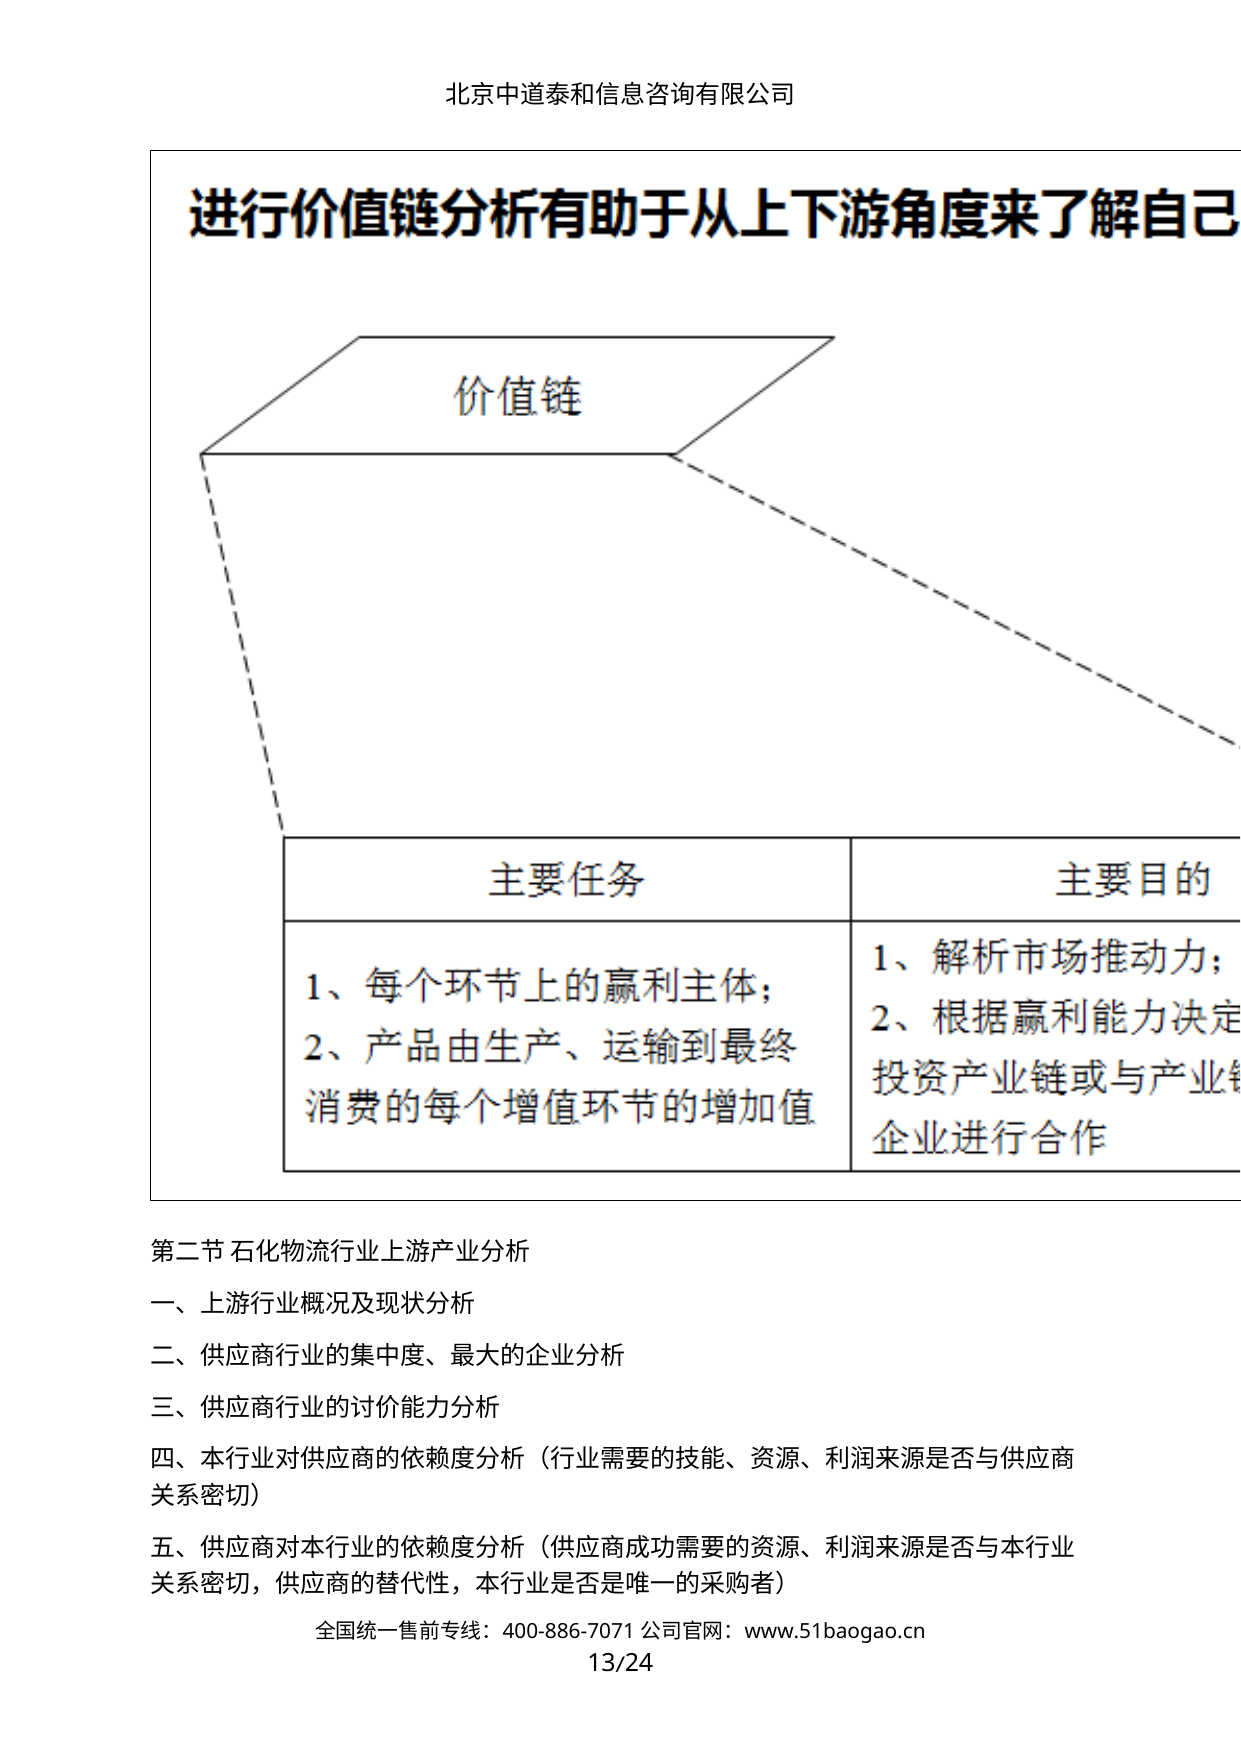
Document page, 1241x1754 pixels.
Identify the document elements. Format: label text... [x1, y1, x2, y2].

text 一、上游行业概况及现状分析 [150, 1283, 1090, 1319]
text 五、供应商对本行业的依赖度分析（供应商成功需要的资源、利润来源是否与本行业关系密切，供应商的替代性，本行业是否是唯一的采购者） [150, 1527, 1090, 1599]
text 四、本行业对供应商的依赖度分析（行业需要的技能、资源、利润来源是否与供应商关系密切） [150, 1439, 1090, 1511]
text 第二节 石化物流行业上游产业分析 [150, 1231, 1090, 1268]
picture [151, 151, 1241, 1200]
text 二、供应商行业的集中度、最大的企业分析 [150, 1335, 1090, 1371]
text 三、供应商行业的讨价能力分析 [150, 1387, 1090, 1423]
